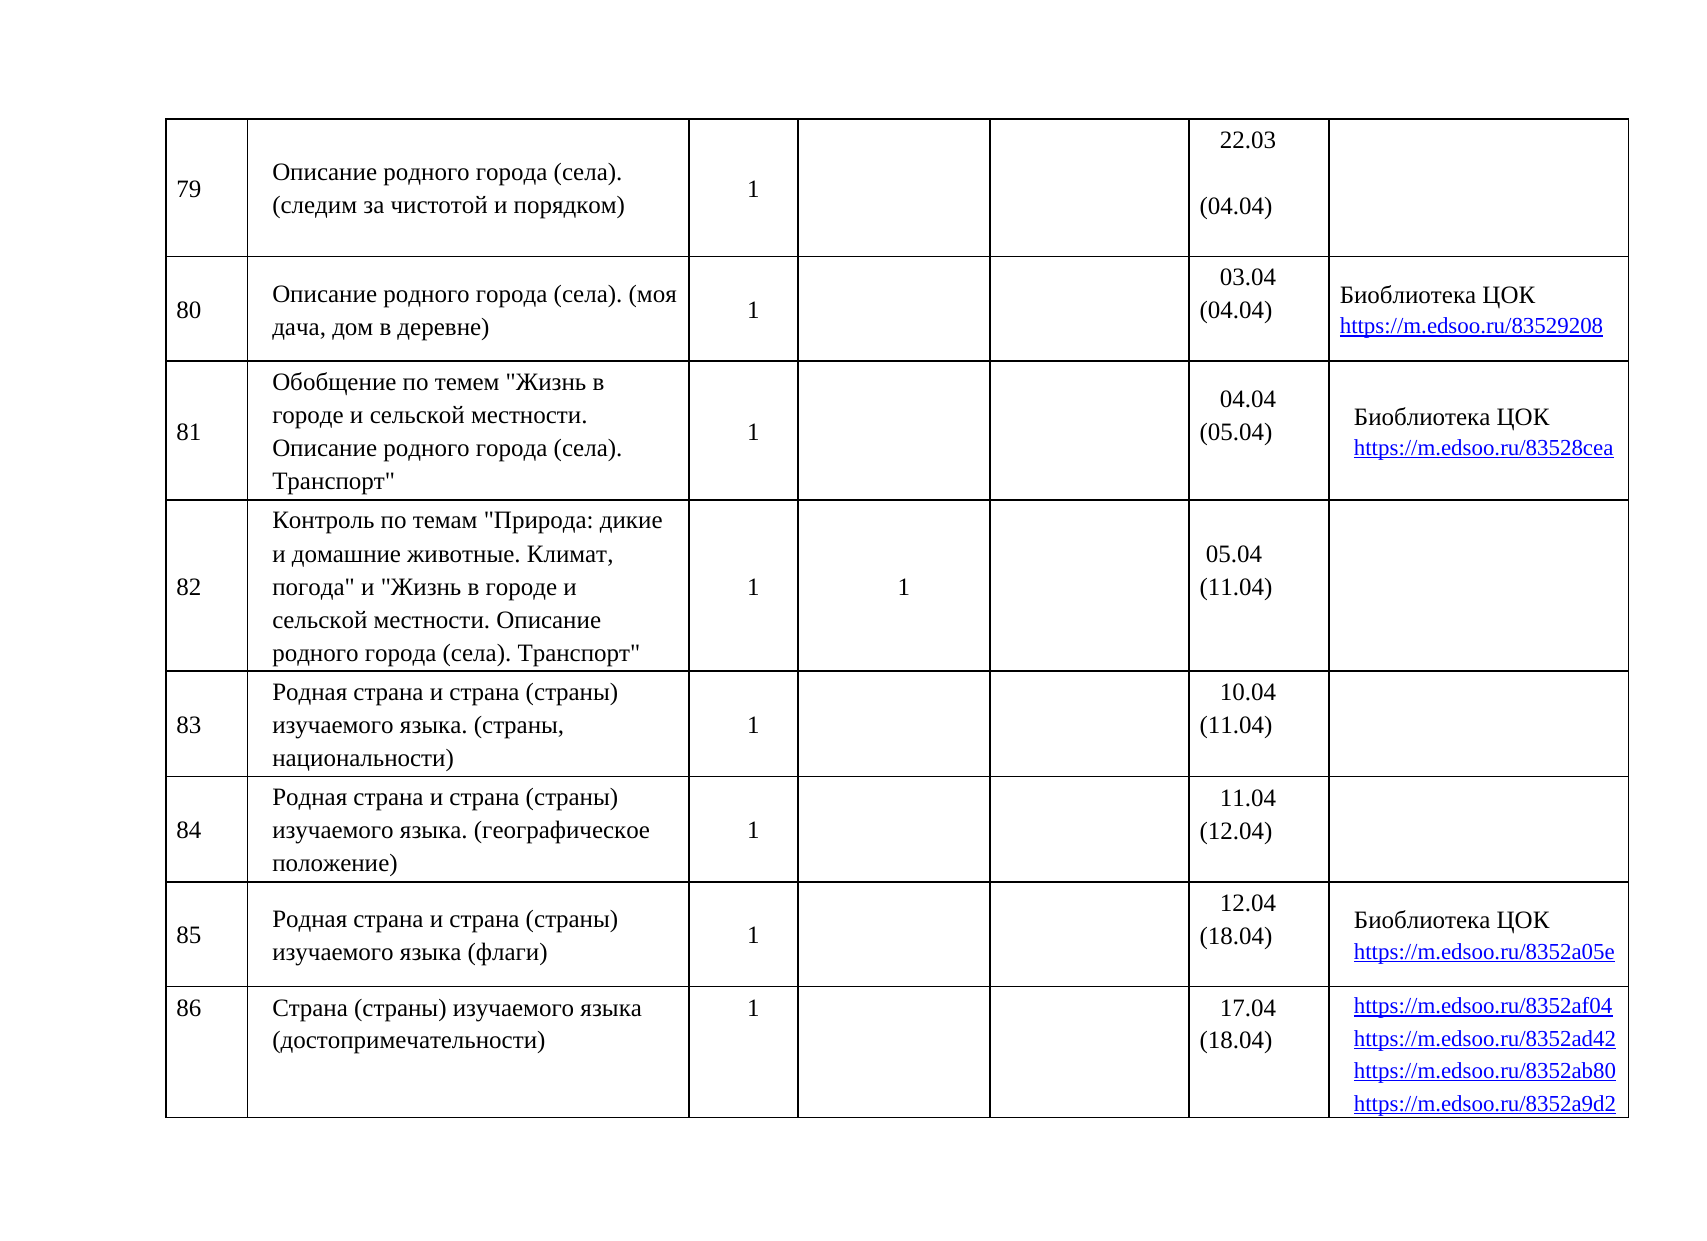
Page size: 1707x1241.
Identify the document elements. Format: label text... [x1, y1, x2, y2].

table_cell [799, 672, 989, 776]
table_cell Контроль по темам "Природа: дикие и домашние животные. Климат, погода" и "Жизнь в городе и сельской местности. Описание родного города (села). Транспорт" [248, 501, 688, 670]
table_cell 04.04 (05.04) [1190, 362, 1328, 499]
table_cell 1 [690, 777, 797, 881]
table_cell 1 [690, 120, 797, 256]
table_cell 1 [690, 883, 797, 986]
table_cell [799, 257, 989, 360]
table_cell 1 [690, 257, 797, 360]
table_cell [991, 777, 1188, 881]
table_cell 1 [690, 672, 797, 776]
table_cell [1330, 987, 1628, 1117]
table_cell Родная страна и страна (страны) изучаемого языка (флаги) [248, 883, 688, 986]
table_cell 1 [690, 362, 797, 499]
table_cell 12.04 (18.04) [1190, 883, 1328, 986]
table_cell [991, 362, 1188, 499]
table_cell [991, 501, 1188, 670]
table_cell [991, 120, 1188, 256]
table_cell [799, 120, 989, 256]
table_cell Описание родного города (села). (моя дача, дом в деревне) [248, 257, 688, 360]
table_cell [799, 362, 989, 499]
table_cell Биоблиотека ЦОК https://m.edsoo.ru/83529208 [1330, 257, 1628, 360]
table_cell 81 [167, 362, 247, 499]
table_cell 22.03 (04.04) [1190, 120, 1328, 256]
table_cell 1 [799, 501, 989, 670]
table_cell 80 [167, 257, 247, 360]
table_cell 82 [167, 501, 247, 670]
table_cell [991, 257, 1188, 360]
table_cell 11.04 (12.04) [1190, 777, 1328, 881]
table_cell [1330, 501, 1628, 670]
table_cell 05.04 (11.04) [1190, 501, 1328, 670]
table_cell Описание родного города (села). (следим за чистотой и порядком) [248, 120, 688, 256]
table_cell Биоблиотека ЦОК https://m.edsoo.ru/8352a05e [1330, 883, 1628, 986]
table_cell 79 [167, 120, 247, 256]
table_cell 1 [690, 501, 797, 670]
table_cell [248, 987, 688, 1117]
table_cell 84 [167, 777, 247, 881]
table_cell [1330, 120, 1628, 256]
table_cell Родная страна и страна (страны) изучаемого языка. (географическое положение) [248, 777, 688, 881]
table_cell 1 [690, 987, 797, 1117]
table_cell 10.04 (11.04) [1190, 672, 1328, 776]
table_cell [991, 672, 1188, 776]
table_cell 83 [167, 672, 247, 776]
table_cell 85 [167, 883, 247, 986]
table_cell Обобщение по темем "Жизнь в городе и сельской местности. Описание родного города (села). Транспорт" [248, 362, 688, 499]
table_cell [799, 883, 989, 986]
table_cell Родная страна и страна (страны) изучаемого языка. (страны, национальности) [248, 672, 688, 776]
table_cell 17.04 (18.04) [1190, 987, 1328, 1117]
table_cell [1330, 777, 1628, 881]
table_cell 03.04 (04.04) [1190, 257, 1328, 360]
table_cell [1330, 672, 1628, 776]
table_cell [799, 987, 989, 1117]
table_cell 86 [167, 987, 247, 1117]
table_cell [991, 987, 1188, 1117]
table_cell [799, 777, 989, 881]
table_cell [991, 883, 1188, 986]
table_cell Биоблиотека ЦОК https://m.edsoo.ru/83528cea [1330, 362, 1628, 499]
